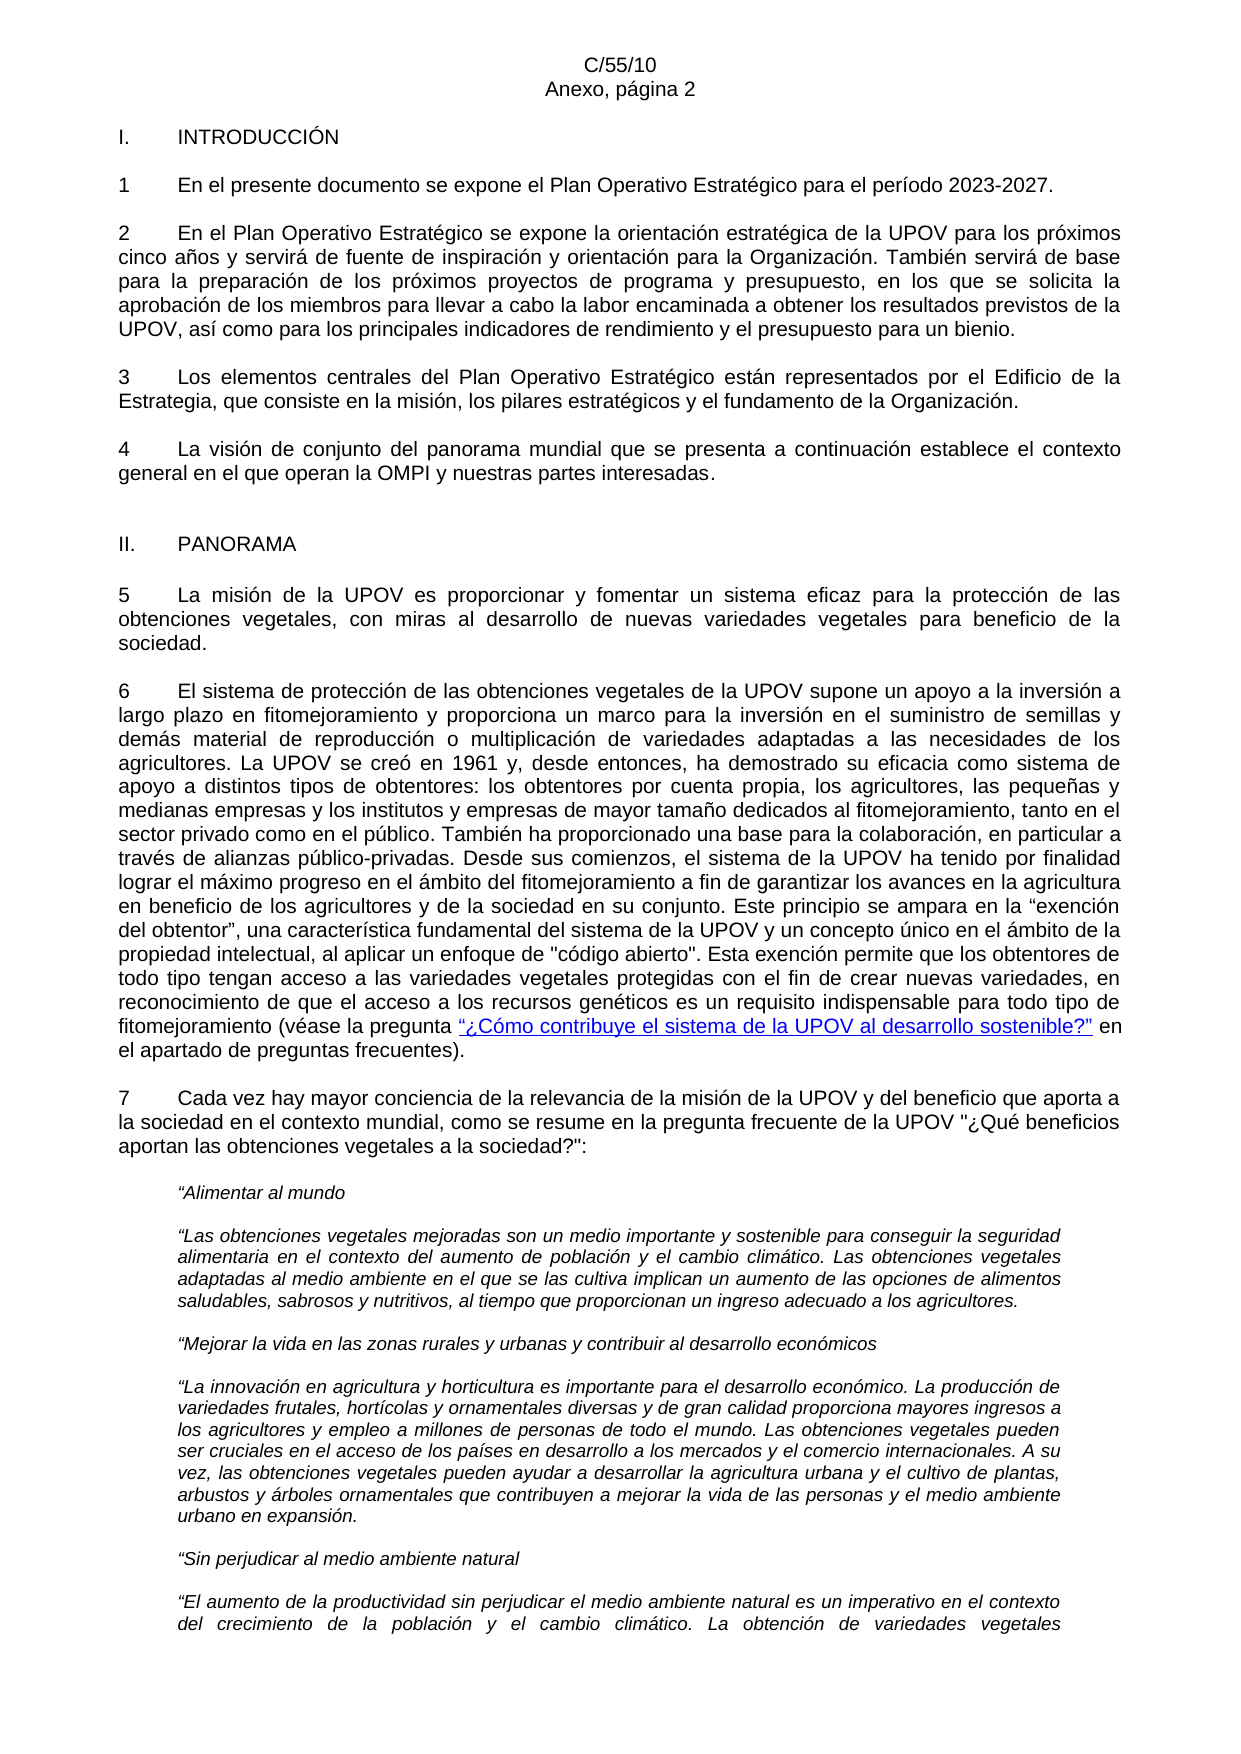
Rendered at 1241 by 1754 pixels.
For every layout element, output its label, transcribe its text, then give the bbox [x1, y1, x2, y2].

text “Mejorar la vida en las zonas rurales y urbanas y contribuir al desarrollo económicos [177, 1332, 1063, 1354]
text Los elementos centrales del Plan Operativo Estratégico están representados por el Edificio de la Estrategia, que consiste en la misión, los pilares estratégicos y el fundamento de la Organización. [118, 364, 1122, 412]
text “Alimentar al mundo [177, 1182, 1063, 1203]
text La misión de la UPOV es proporcionar y fomentar un sistema eficaz para la protección de las obtenciones vegetales, con miras al desarrollo de nuevas variedades vegetales para beneficio de la sociedad. [118, 583, 1122, 654]
subtitle II. PANORAMA [118, 532, 1122, 556]
text Cada vez hay mayor conciencia de la relevancia de la misión de la UPOV y del beneficio que aporta a la sociedad en el contexto mundial, como se resume en la pregunta frecuente de la UPOV "¿Qué beneficios aportan las obtenciones vegetales a la sociedad?": [118, 1086, 1122, 1158]
text La visión de conjunto del panorama mundial que se presenta a continuación establece el contexto general en el que operan la OMPI y nuestras partes interesadas. [118, 436, 1122, 484]
text “La innovación en agricultura y horticultura es importante para el desarrollo económico. La producción de variedades frutales, hortícolas y ornamentales diversas y de gran calidad proporciona mayores ingresos a los agricultores y empleo a millones de personas de todo el mundo. Las obtenciones vegetales pueden ser cruciales en el acceso de los países en desarrollo a los mercados y el comercio internacionales. A su vez, las obtenciones vegetales pueden ayudar a desarrollar la agricultura urbana y el cultivo de plantas, arbustos y árboles ornamentales que contribuyen a mejorar la vida de las personas y el medio ambiente urbano en expansión. [177, 1376, 1063, 1527]
text En el presente documento se expone el Plan Operativo Estratégico para el período 2023-2027. [118, 173, 1122, 197]
text El sistema de protección de las obtenciones vegetales de la UPOV supone un apoyo a la inversión a largo plazo en fitomejoramiento y proporciona un marco para la inversión en el suministro de semillas y demás material de reproducción o multiplicación de variedades adaptadas a las necesidades de los agricultores. La UPOV se creó en 1961 y, desde entonces, ha demostrado su eficacia como sistema de apoyo a distintos tipos de obtentores: los obtentores por cuenta propia, los agricultores, las pequeñas y medianas empresas y los institutos y empresas de mayor tamaño dedicados al fitomejoramiento, tanto en el sector privado como en el público. También ha proporcionado una base para la colaboración, en particular a través de alianzas público-privadas. Desde sus comienzos, el sistema de la UPOV ha tenido por finalidad lograr el máximo progreso en el ámbito del fitomejoramiento a fin de garantizar los avances en la agricultura en beneficio de los agricultores y de la sociedad en su conjunto. Este principio se ampara en la “exención del obtentor”, una característica fundamental del sistema de la UPOV y un concepto único en el ámbito de la propiedad intelectual, al aplicar un enfoque de "código abierto". Esta exención permite que los obtentores de todo tipo tengan acceso a las variedades vegetales protegidas con el fin de crear nuevas variedades, en reconocimiento de que el acceso a los recursos genéticos es un requisito indispensable para todo tipo de fitomejoramiento (véase la pregunta “¿Cómo contribuye el sistema de la UPOV al desarrollo sostenible?” en el apartado de preguntas frecuentes). [118, 678, 1122, 1062]
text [177, 1591, 1063, 1634]
text En el Plan Operativo Estratégico se expone la orientación estratégica de la UPOV para los próximos cinco años y servirá de fuente de inspiración y orientación para la Organización. También servirá de base para la preparación de los próximos proyectos de programa y presupuesto, en los que se solicita la aprobación de los miembros para llevar a cabo la labor encaminada a obtener los resultados previstos de la UPOV, así como para los principales indicadores de rendimiento y el presupuesto para un bienio. [118, 221, 1122, 341]
text “Sin perjudicar al medio ambiente natural [177, 1548, 1063, 1570]
text “Las obtenciones vegetales mejoradas son un medio importante y sostenible para conseguir la seguridad alimentaria en el contexto del aumento de población y el cambio climático. Las obtenciones vegetales adaptadas al medio ambiente en el que se las cultiva implican un aumento de las opciones de alimentos saludables, sabrosos y nutritivos, al tiempo que proporcionan un ingreso adecuado a los agricultores. [177, 1225, 1063, 1311]
subtitle I. INTRODUCCIÓN [118, 125, 1122, 149]
